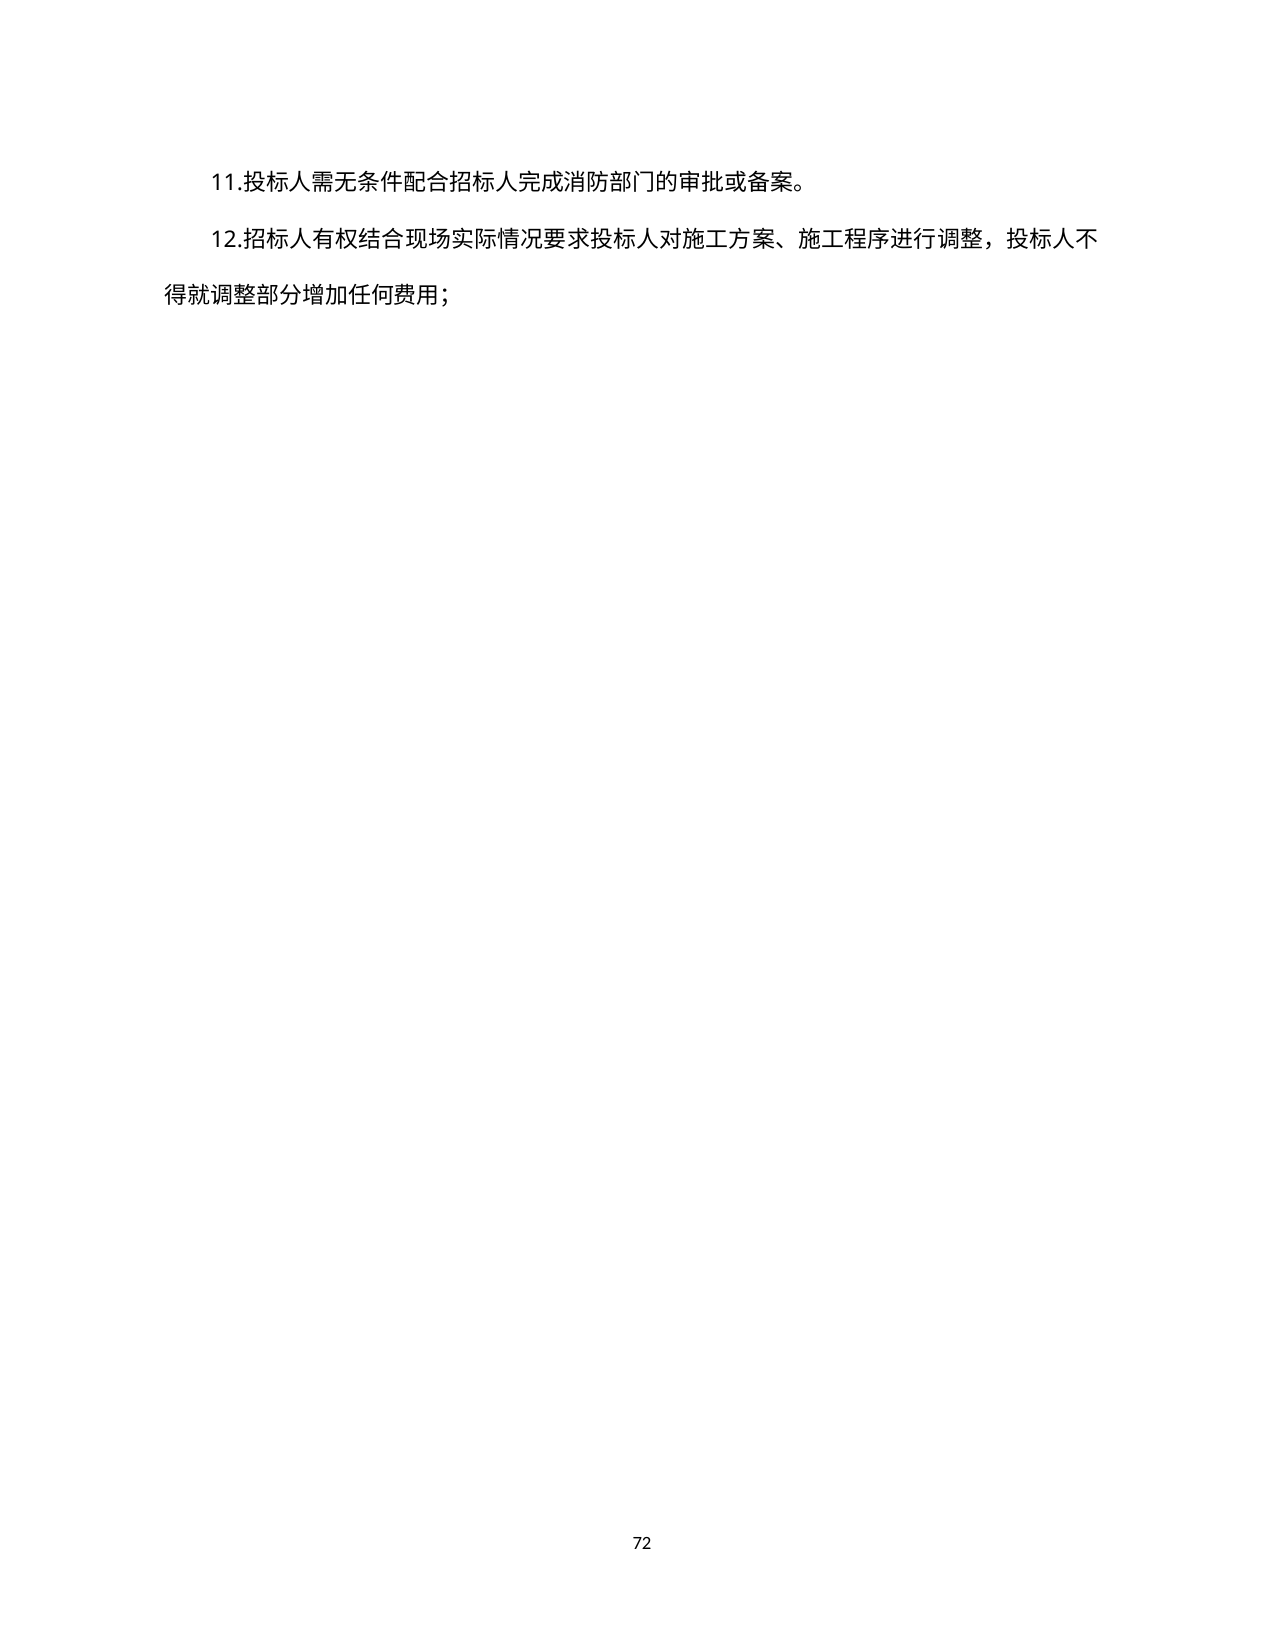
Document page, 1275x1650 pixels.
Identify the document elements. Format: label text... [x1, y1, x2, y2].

text 11.投标人需无条件配合招标人完成消防部门的审批或备案。 [164, 146, 1100, 202]
text 12.招标人有权结合现场实际情况要求投标人对施工方案、施工程序进行调整，投标人不得就调整部分增加任何费用； [164, 202, 1100, 314]
